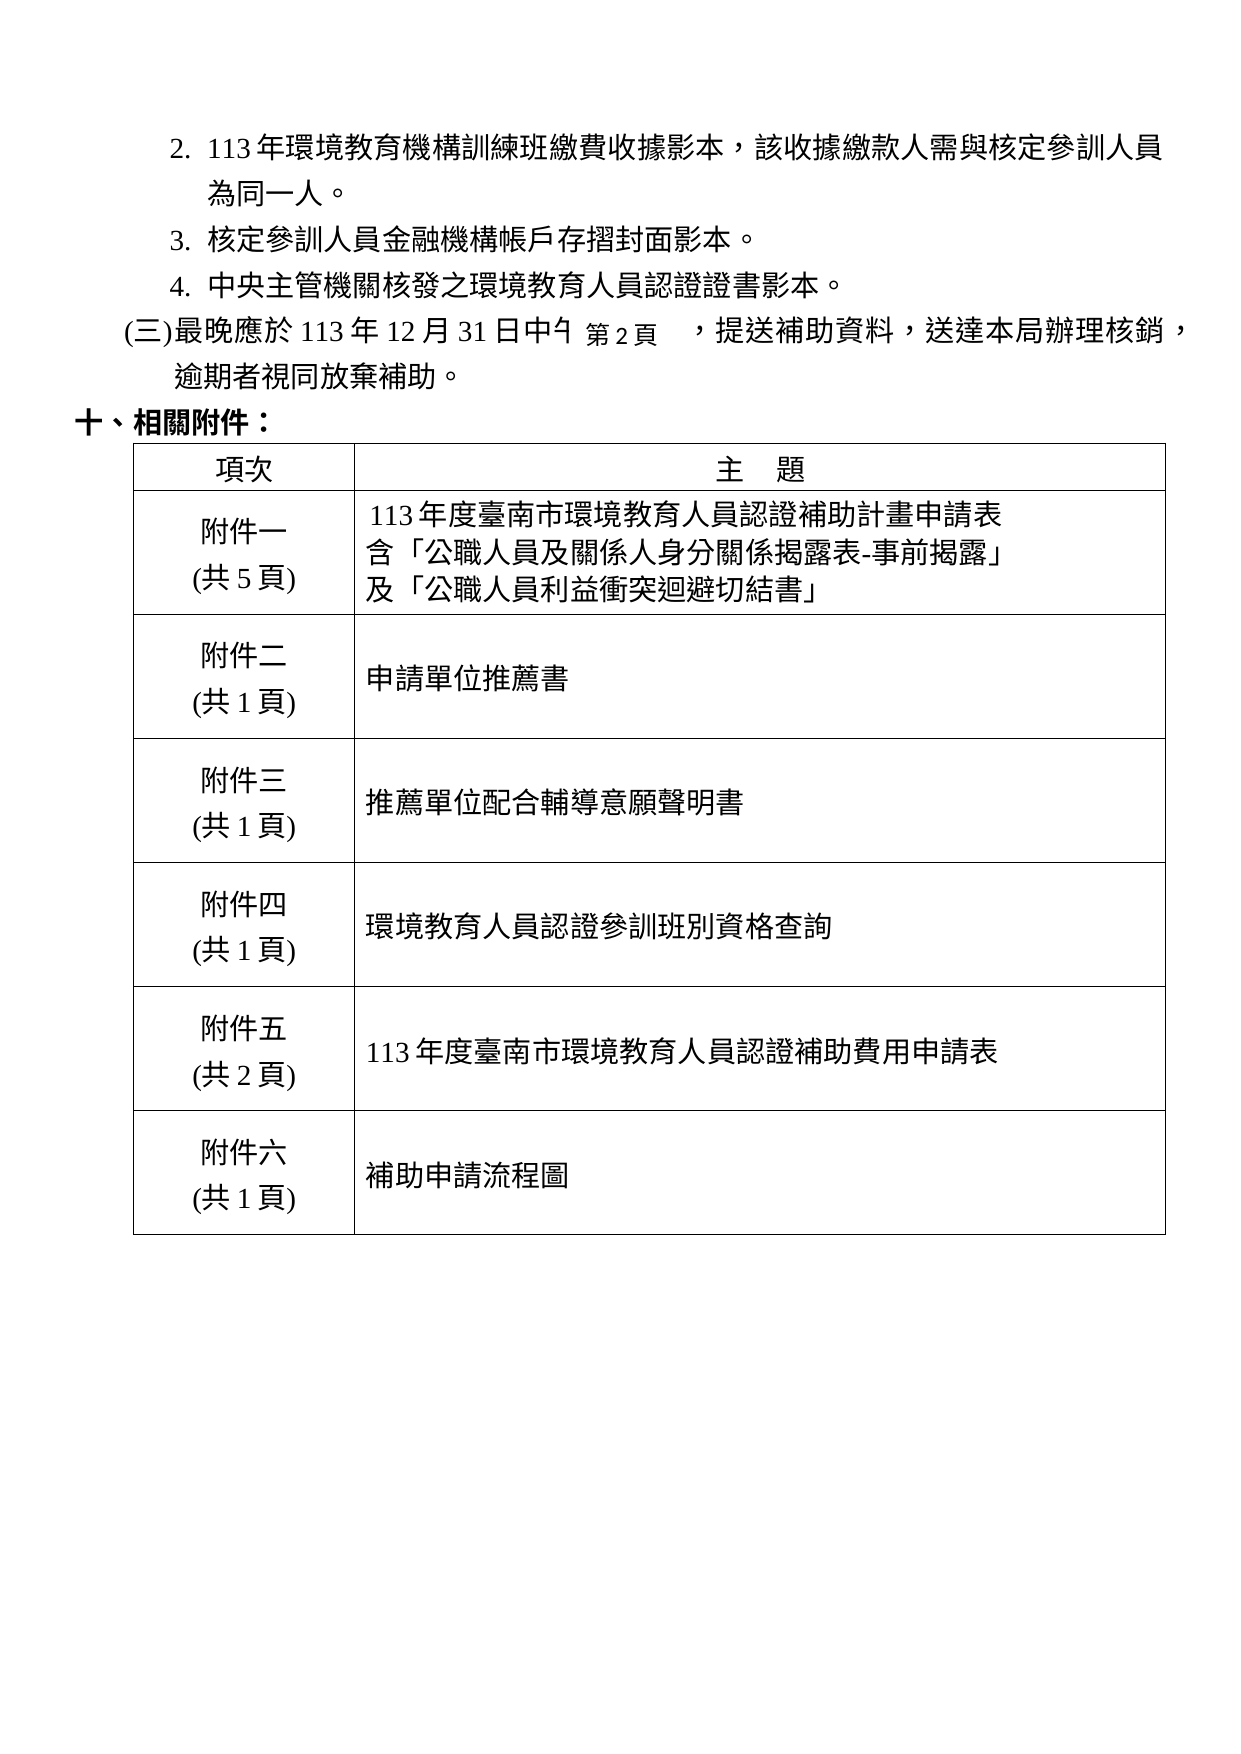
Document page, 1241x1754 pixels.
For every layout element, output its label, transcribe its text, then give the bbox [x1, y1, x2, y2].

table_cell 環境教育人員認證參訓班別資格查詢 [355, 863, 1165, 986]
table_cell 附件五 (共2頁) [134, 987, 354, 1110]
table_header 主 題 [355, 444, 1165, 489]
list 相關附件： [74, 397, 1166, 443]
table_cell 113年度臺南市環境教育人員認證補助費用申請表 [355, 987, 1165, 1110]
list 113年環境教育機構訓練班繳費收據影本，該收據繳款人需與核定參訓人員為同一人。 [169, 122, 1166, 213]
list 核定參訓人員金融機構帳戶存摺封面影本。 [169, 213, 1166, 259]
table_cell 申請單位推薦書 [355, 615, 1165, 738]
table_cell 補助申請流程圖 [355, 1111, 1165, 1234]
table_cell 附件一 (共5頁) [134, 491, 354, 613]
table_cell 附件三 (共1頁) [134, 739, 354, 862]
table_cell 113年度臺南市環境教育人員認證補助計畫申請表 含「公職人員及關係人身分關係揭露表-事前揭露」 及「公職人員利益衝突迴避切結書」 [355, 491, 1165, 613]
list 中央主管機關核發之環境教育人員認證證書影本。 [169, 259, 1166, 305]
table_cell 推薦單位配合輔導意願聲明書 [355, 739, 1165, 862]
table_cell 附件四 (共1頁) [134, 863, 354, 986]
list 最晚應於113年12月31日中午12點前，提送補助資料，送達本局辦理核銷，逾期者視同放棄補助。 [124, 305, 1166, 397]
table_header 項次 [134, 444, 354, 489]
table_cell 附件二 (共1頁) [134, 615, 354, 738]
table_cell 附件六 (共1頁) [134, 1111, 354, 1234]
